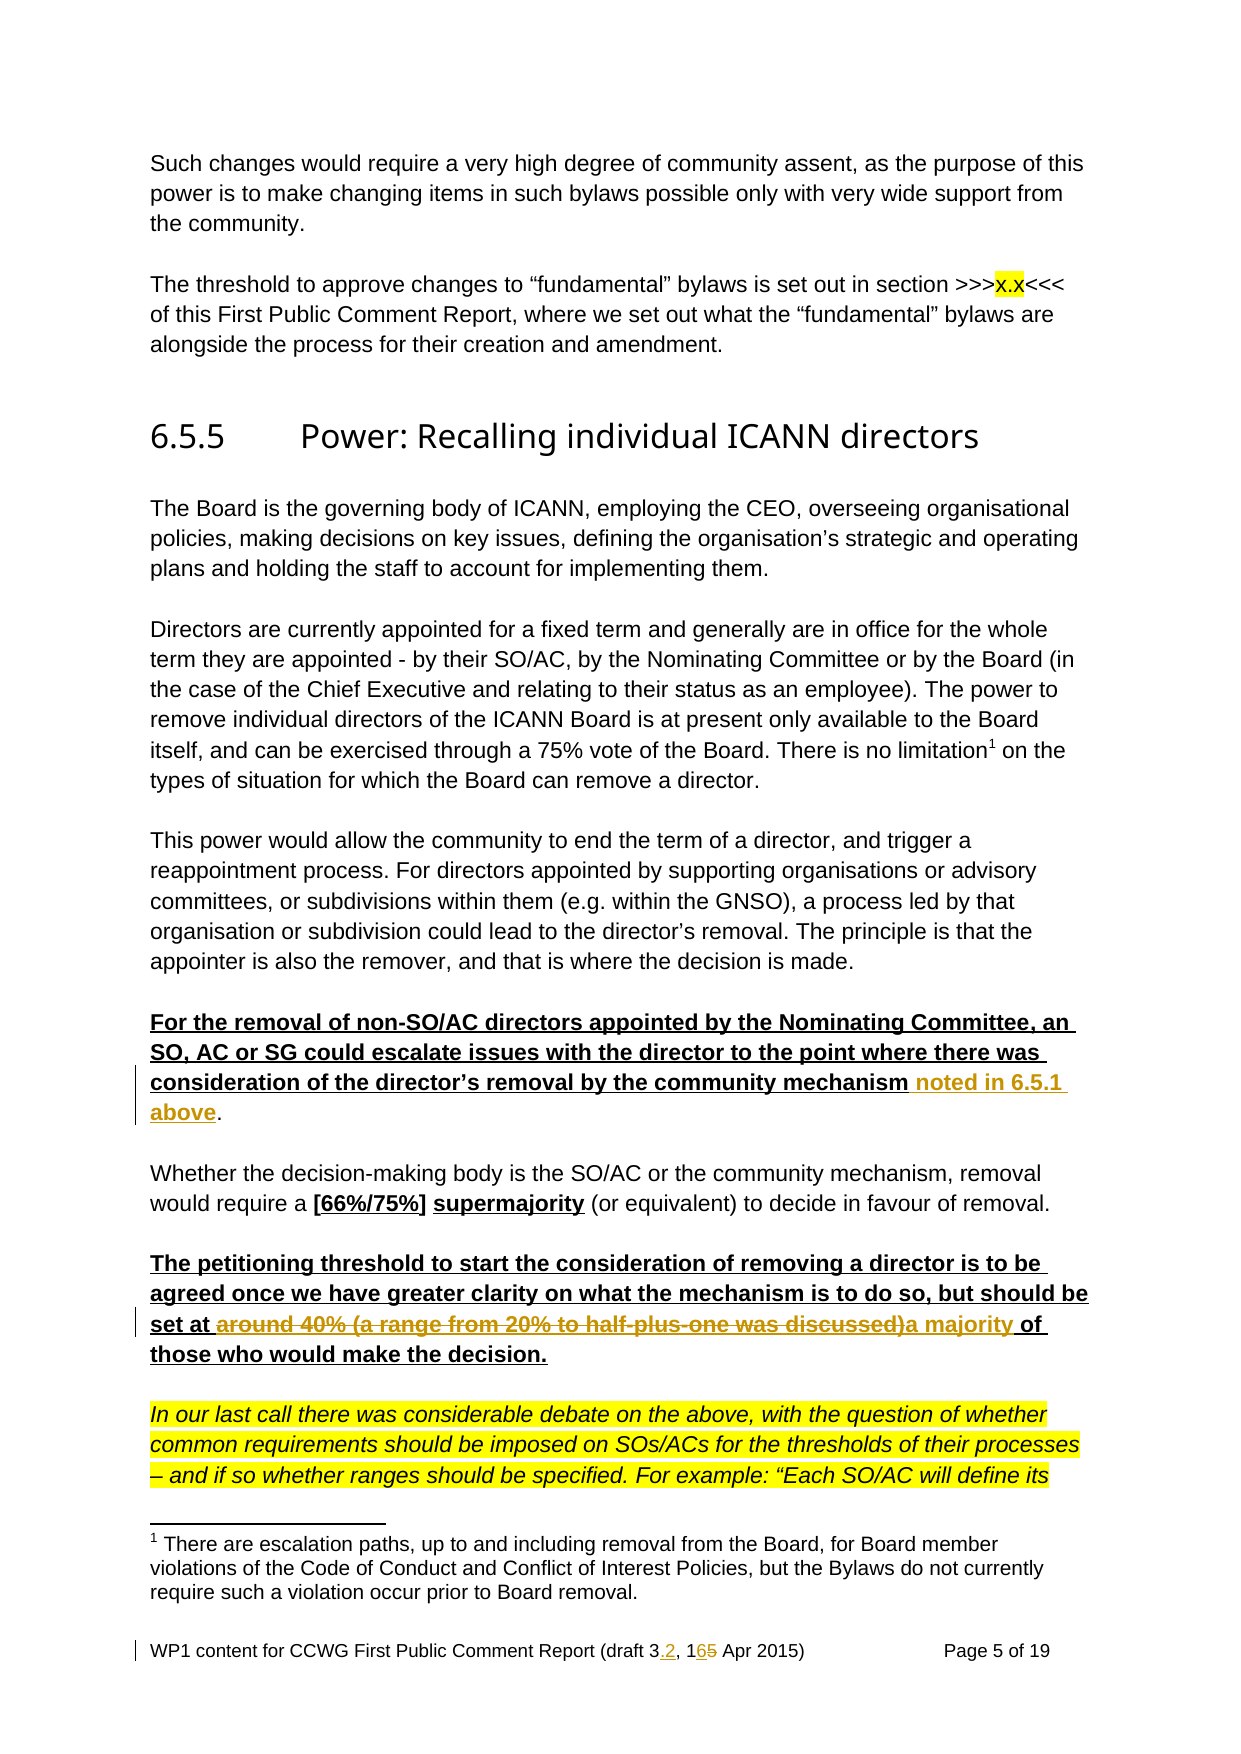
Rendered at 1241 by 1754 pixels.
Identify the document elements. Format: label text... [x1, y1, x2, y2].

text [150, 1401, 1090, 1488]
text The petitioning threshold to start the consideration of removing a director is to be agreed once we have greater clarity on what the mechanism is to do so, but should be set at of those who would make the decision. [150, 1250, 1090, 1367]
text The threshold to approve changes to “fundamental” bylaws is set out in section >>>x.x<<< of this First Public Comment Report, where we set out what the “fundamental” bylaws are alongside the process for their creation and amendment. [150, 271, 1090, 388]
text Whether the decision-making body is the SO/AC or the community mechanism, removal would require a [66%/75%] supermajority (or equivalent) to decide in favour of removal. [150, 1159, 1090, 1216]
text Such changes would require a very high degree of community assent, as the purpose of this power is to make changing items in such bylaws possible only with very wide support from the community. [150, 150, 1090, 237]
subtitle 6.5.5 Power: Recalling individual ICANN directors [150, 412, 1090, 458]
text The Board is the governing body of ICANN, employing the CEO, overseeing organisational policies, making decisions on key issues, defining the organisation’s strategic and operating plans and holding the staff to account for implementing them. [150, 465, 1090, 582]
text For the removal of non-SO/AC directors appointed by the Nominating Committee, an SO, AC or SG could escalate issues with the director to the point where there was consideration of the director’s removal by the community mechanism. [150, 1008, 1090, 1125]
text Directors are currently appointed for a fixed term and generally are in office for the whole term they are appointed - by their SO/AC, by the Nominating Committee or by the Board (in the case of the Chief Executive and relating to their status as an employee). The power to remove individual directors of the ICANN Board is at present only available to the Board itself, and can be exercised through a 75% vote of the Board. There is no limitation on the types of situation for which the Board can remove a director. [150, 616, 1090, 793]
text This power would allow the community to end the term of a director, and trigger a reappointment process. For directors appointed by supporting organisations or advisory committees, or subdivisions within them (e.g. within the GNSO), a process led by that organisation or subdivision could lead to the director’s removal. The principle is that the appointer is also the remover, and that is where the decision is made. [150, 827, 1090, 974]
